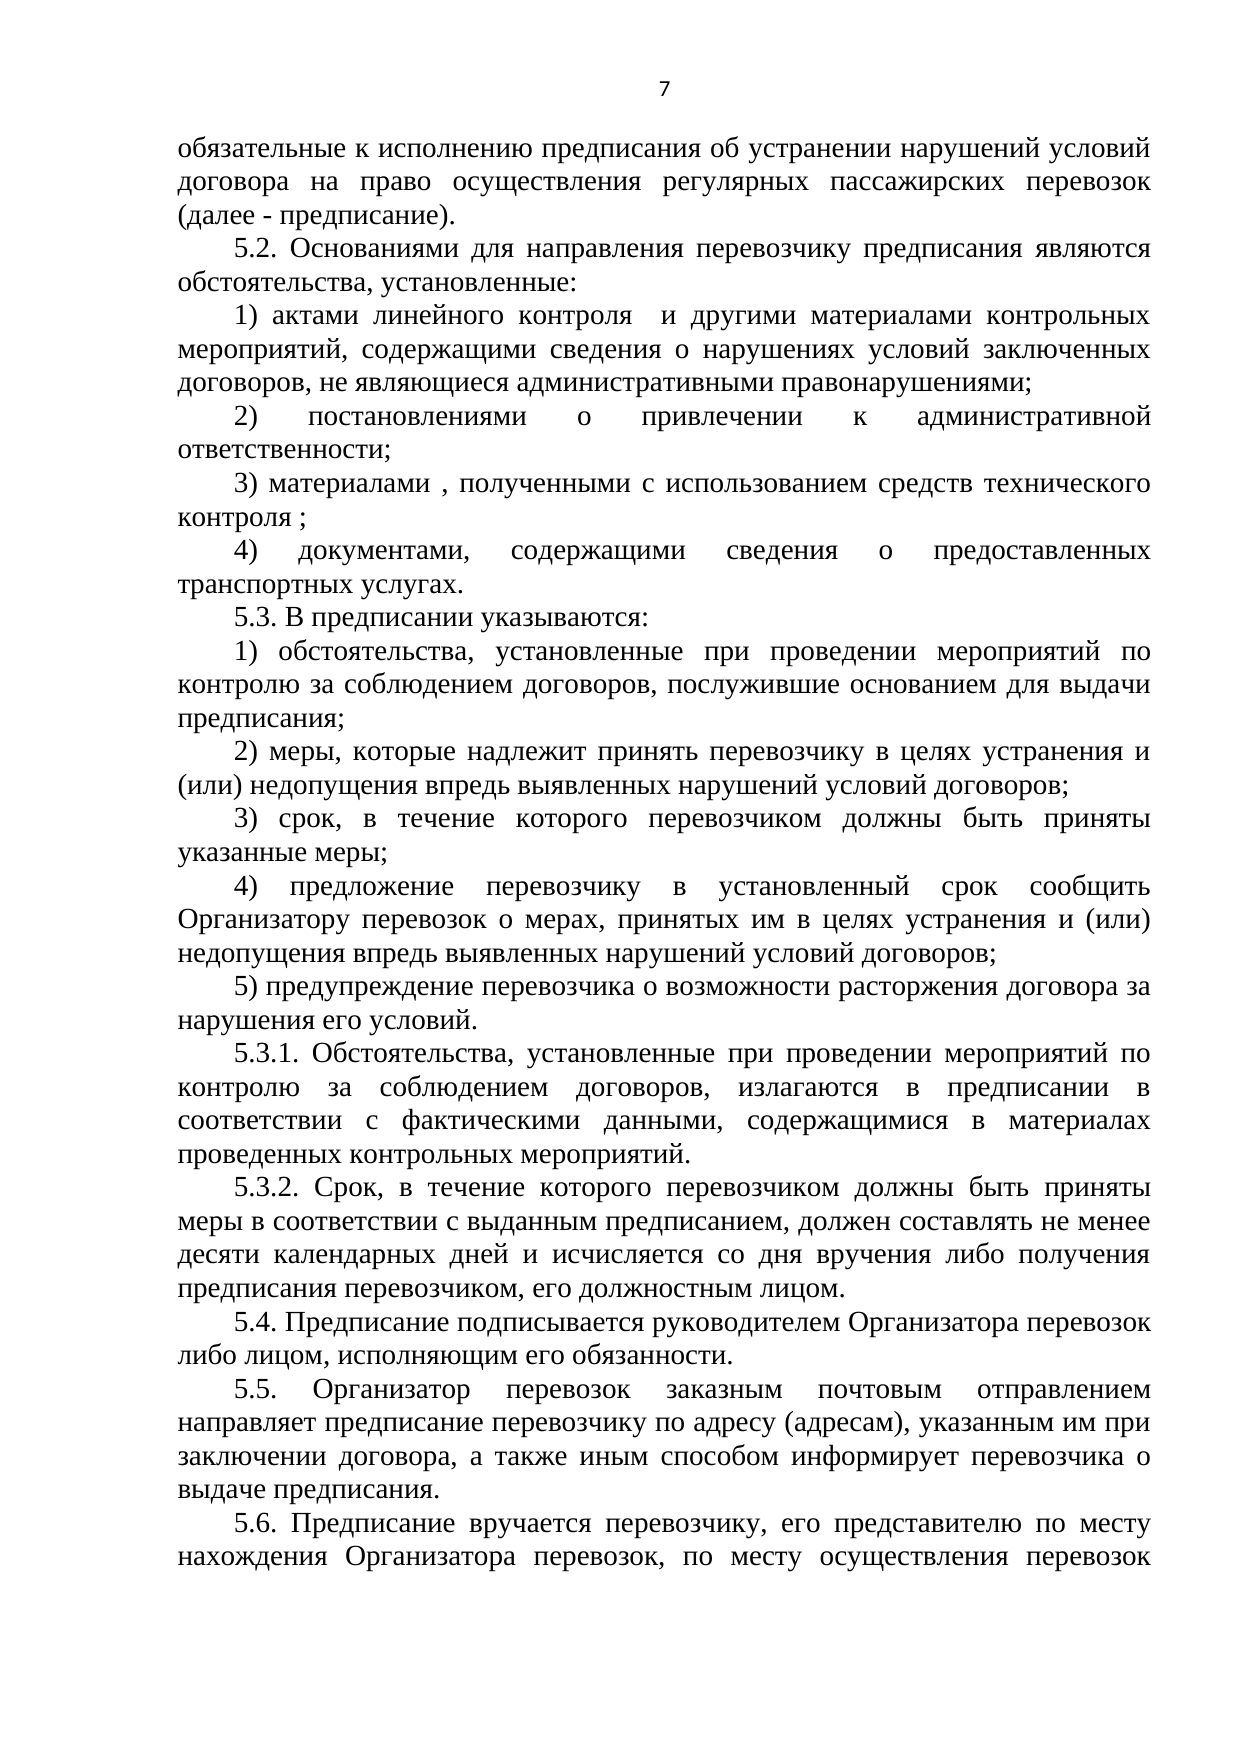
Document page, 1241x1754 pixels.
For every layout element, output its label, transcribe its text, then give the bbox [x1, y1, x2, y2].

text 5.3. В предписании указываются: [177, 599, 1152, 633]
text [177, 1505, 1152, 1572]
text 5.3.2. Срок, в течение которого перевозчиком должны быть приняты меры в соответствии с выданным предписанием, должен составлять не менее десяти календарных дней и исчисляется со дня вручения либо получения предписания перевозчиком, его должностным лицом. [177, 1169, 1152, 1304]
text 5.5. Организатор перевозок заказным почтовым отправлением направляет предписание перевозчику по адресу (адресам), указанным им при заключении договора, а также иным способом информирует перевозчика о выдаче предписания. [177, 1371, 1152, 1505]
text 5.4. Предписание подписывается руководителем Организатора перевозок либо лицом, исполняющим его обязанности. [177, 1304, 1152, 1371]
text 5) предупреждение перевозчика о возможности расторжения договора за нарушения его условий. [177, 968, 1152, 1035]
text 3) материалами , полученными с использованием средств технического контроля ; [177, 465, 1152, 532]
text 2) постановлениями о привлечении к административной ответственности; [177, 398, 1152, 465]
text 4) документами, содержащими сведения о предоставленных транспортных услугах. [177, 532, 1152, 599]
text 1) актами линейного контроля и другими материалами контрольных мероприятий, содержащими сведения о нарушениях условий заключенных договоров, не являющиеся административными правонарушениями; [177, 297, 1152, 398]
text 2) меры, которые надлежит принять перевозчику в целях устранения и (или) недопущения впредь выявленных нарушений условий договоров; [177, 733, 1152, 801]
text 1) обстоятельства, установленные при проведении мероприятий по контролю за соблюдением договоров, послужившие основанием для выдачи предписания; [177, 633, 1152, 733]
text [177, 130, 1152, 230]
text 5.2. Основаниями для направления перевозчику предписания являются обстоятельства, установленные: [177, 230, 1152, 297]
text 5.3.1. Обстоятельства, установленные при проведении мероприятий по контролю за соблюдением договоров, излагаются в предписании в соответствии с фактическими данными, содержащимися в материалах проведенных контрольных мероприятий. [177, 1035, 1152, 1169]
text 3) срок, в течение которого перевозчиком должны быть приняты указанные меры; [177, 801, 1152, 868]
text 4) предложение перевозчику в установленный срок сообщить Организатору перевозок о мерах, принятых им в целях устранения и (или) недопущения впредь выявленных нарушений условий договоров; [177, 868, 1152, 968]
